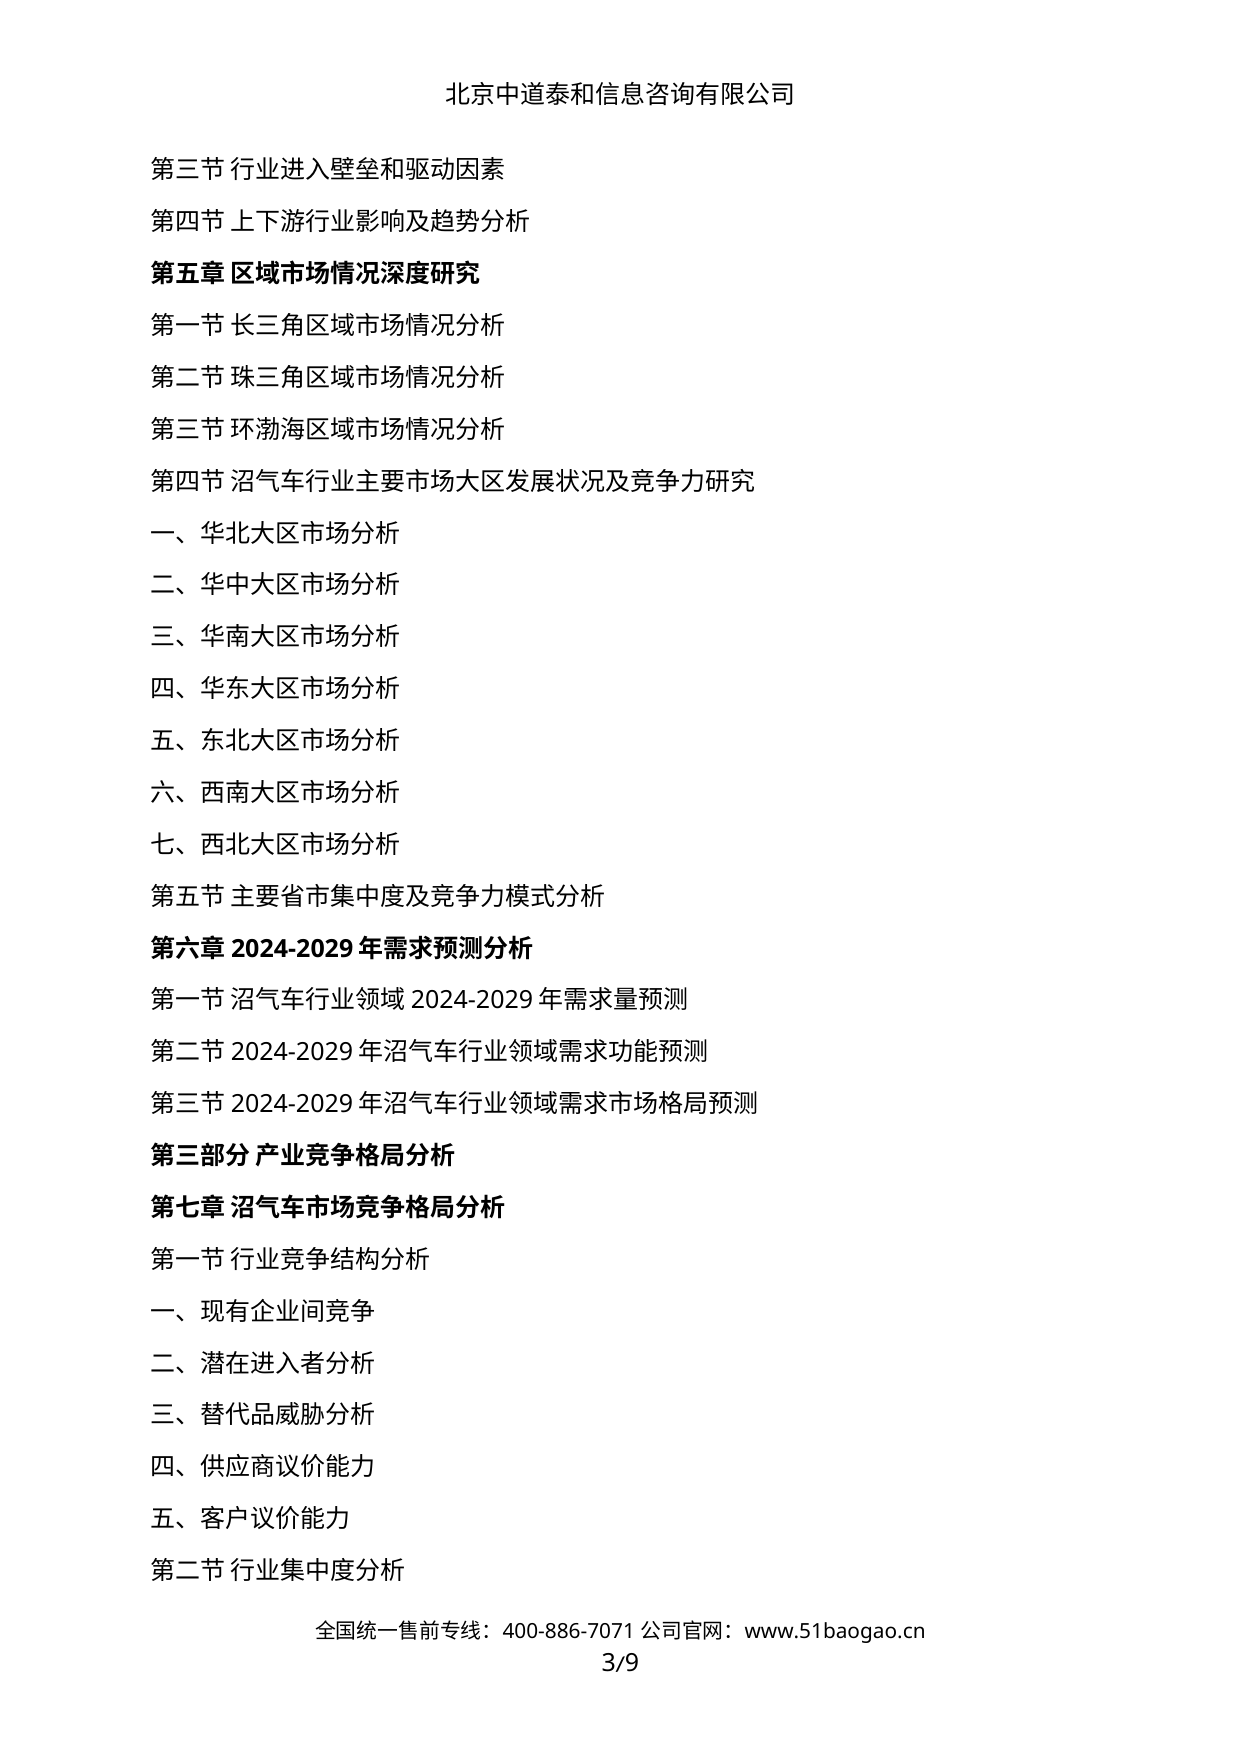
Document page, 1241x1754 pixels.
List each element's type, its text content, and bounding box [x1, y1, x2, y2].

text 五、东北大区市场分析 [150, 721, 1090, 757]
text 第二节 行业集中度分析 [150, 1551, 1090, 1587]
text 三、替代品威胁分析 [150, 1395, 1090, 1431]
text 第七章 沼气车市场竞争格局分析 [150, 1187, 1090, 1224]
text 四、华东大区市场分析 [150, 669, 1090, 705]
text 二、华中大区市场分析 [150, 565, 1090, 601]
text 五、客户议价能力 [150, 1499, 1090, 1535]
text 一、华北大区市场分析 [150, 513, 1090, 549]
text 第四节 上下游行业影响及趋势分析 [150, 202, 1090, 238]
text 第五节 主要省市集中度及竞争力模式分析 [150, 876, 1090, 912]
text 第三节 行业进入壁垒和驱动因素 [150, 150, 1090, 186]
text 一、现有企业间竞争 [150, 1291, 1090, 1327]
text 第一节 沼气车行业领域2024-2029年需求量预测 [150, 980, 1090, 1016]
text 第二节 2024-2029年沼气车行业领域需求功能预测 [150, 1032, 1090, 1068]
text 四、供应商议价能力 [150, 1447, 1090, 1483]
text 六、西南大区市场分析 [150, 772, 1090, 809]
text 三、华南大区市场分析 [150, 617, 1090, 653]
text 第二节 珠三角区域市场情况分析 [150, 357, 1090, 394]
text 第三部分 产业竞争格局分析 [150, 1136, 1090, 1172]
text 第五章 区域市场情况深度研究 [150, 254, 1090, 290]
text 第三节 环渤海区域市场情况分析 [150, 409, 1090, 446]
text 第一节 长三角区域市场情况分析 [150, 306, 1090, 342]
text 七、西北大区市场分析 [150, 824, 1090, 861]
text 第六章 2024-2029年需求预测分析 [150, 928, 1090, 964]
text 第一节 行业竞争结构分析 [150, 1239, 1090, 1276]
text 第三节 2024-2029年沼气车行业领域需求市场格局预测 [150, 1084, 1090, 1120]
text 二、潜在进入者分析 [150, 1343, 1090, 1379]
text 第四节 沼气车行业主要市场大区发展状况及竞争力研究 [150, 461, 1090, 497]
